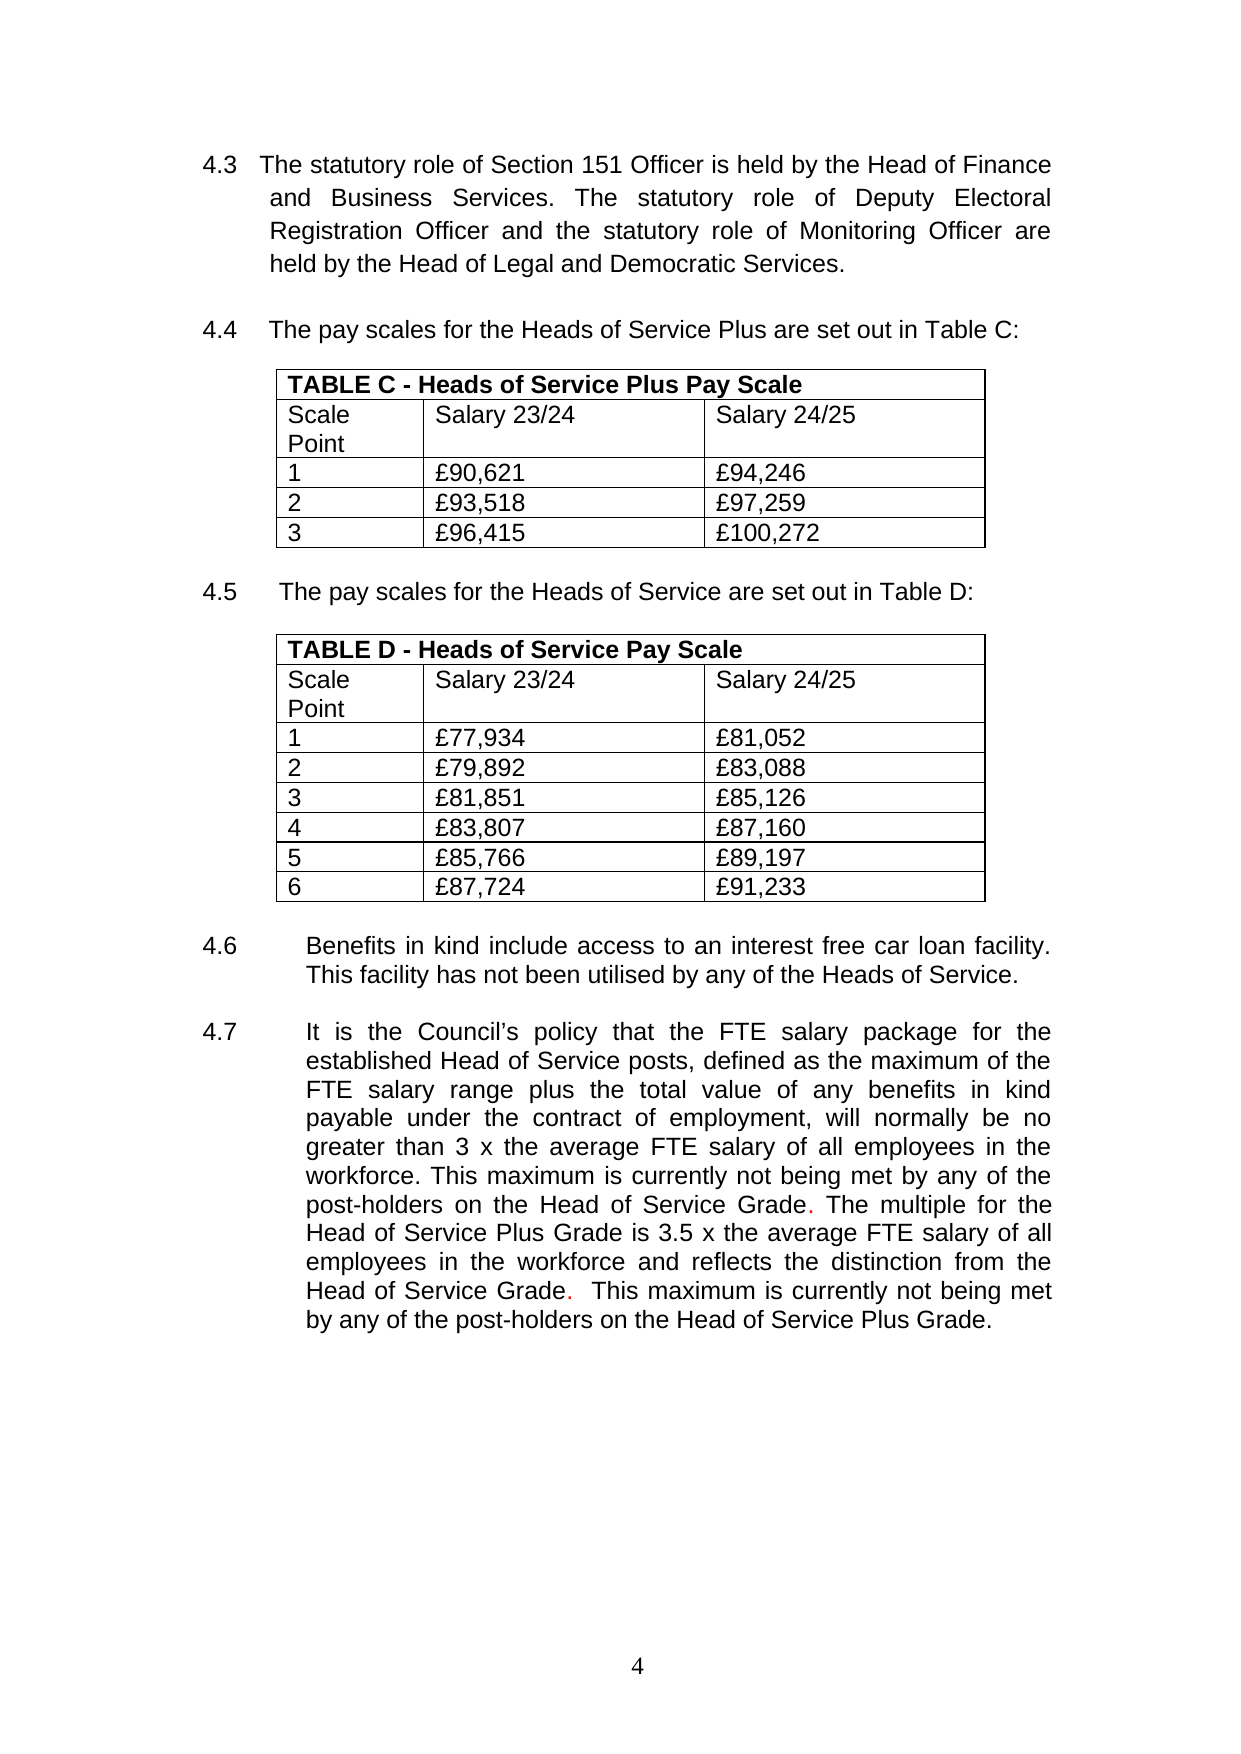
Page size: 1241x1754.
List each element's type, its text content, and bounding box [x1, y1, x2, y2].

table_cell Scale Point [277, 665, 423, 722]
text 4.7 It is the Council’s policy that the FTE salary package for the established Head of Service posts, defined as the maximum of the FTE salary range plus the total value of any benefits in kind payable under the contract of employment, will normally be no greater than 3 x the average FTE salary of all employees in the workforce. This maximum is currently not being met by any of the post-holders on the Head of Service Grade. The multiple for the Head of Service Plus Grade is 3.5 x the average FTE salary of all employees in the workforce and reflects the distinction from the Head of Service Grade. This maximum is currently not being met by any of the post-holders on the Head of Service Plus Grade. [202, 1017, 1053, 1333]
list The pay scales for the Heads of Service Plus are set out in Table C: [202, 315, 1053, 344]
table_cell 2 [277, 488, 423, 517]
table_cell Scale Point [277, 400, 423, 457]
table_cell £79,892 [424, 753, 704, 782]
table_cell £85,126 [705, 783, 984, 812]
table_cell 2 [277, 753, 423, 782]
table_cell 3 [277, 518, 423, 547]
table_cell 3 [277, 783, 423, 812]
table_cell 6 [277, 872, 423, 901]
text 4.5 The pay scales for the Heads of Service are set out in Table D: [202, 576, 1053, 605]
table_cell 4 [277, 813, 423, 841]
table_cell 5 [277, 843, 423, 871]
table_cell Salary 24/25 [705, 400, 984, 457]
table_cell £83,807 [424, 813, 704, 841]
table_cell 1 [277, 723, 423, 752]
table_cell £100,272 [705, 518, 984, 547]
table_cell £87,160 [705, 813, 984, 841]
table_header TABLE C - Heads of Service Plus Pay Scale [277, 370, 984, 399]
table_cell £87,724 [424, 872, 704, 901]
table_cell £96,415 [424, 518, 704, 547]
table_cell £97,259 [705, 488, 984, 517]
table_cell £85,766 [424, 843, 704, 871]
table_cell £83,088 [705, 753, 984, 782]
table_cell Salary 23/24 [424, 400, 704, 457]
text 4.6 Benefits in kind include access to an interest free car loan facility. This facility has not been utilised by any of the Heads of Service. [202, 931, 1053, 988]
table_cell £91,233 [705, 872, 984, 901]
table_cell £81,851 [424, 783, 704, 812]
table_cell £89,197 [705, 843, 984, 871]
table_cell 1 [277, 458, 423, 487]
table_cell £94,246 [705, 458, 984, 487]
table_cell £90,621 [424, 458, 704, 487]
table_cell Salary 24/25 [705, 665, 984, 722]
table_cell Salary 23/24 [424, 665, 704, 722]
table_cell £77,934 [424, 723, 704, 752]
table_cell £93,518 [424, 488, 704, 517]
table_cell £81,052 [705, 723, 984, 752]
table_header TABLE D - Heads of Service Pay Scale [277, 635, 984, 664]
list 4.3 The statutory role of Section 151 Officer is held by the Head of Finance and Business Services. The statutory role of Deputy Electoral Registration Officer and the statutory role of Monitoring Officer are held by the Head of Legal and Democratic Services. [202, 150, 1053, 278]
